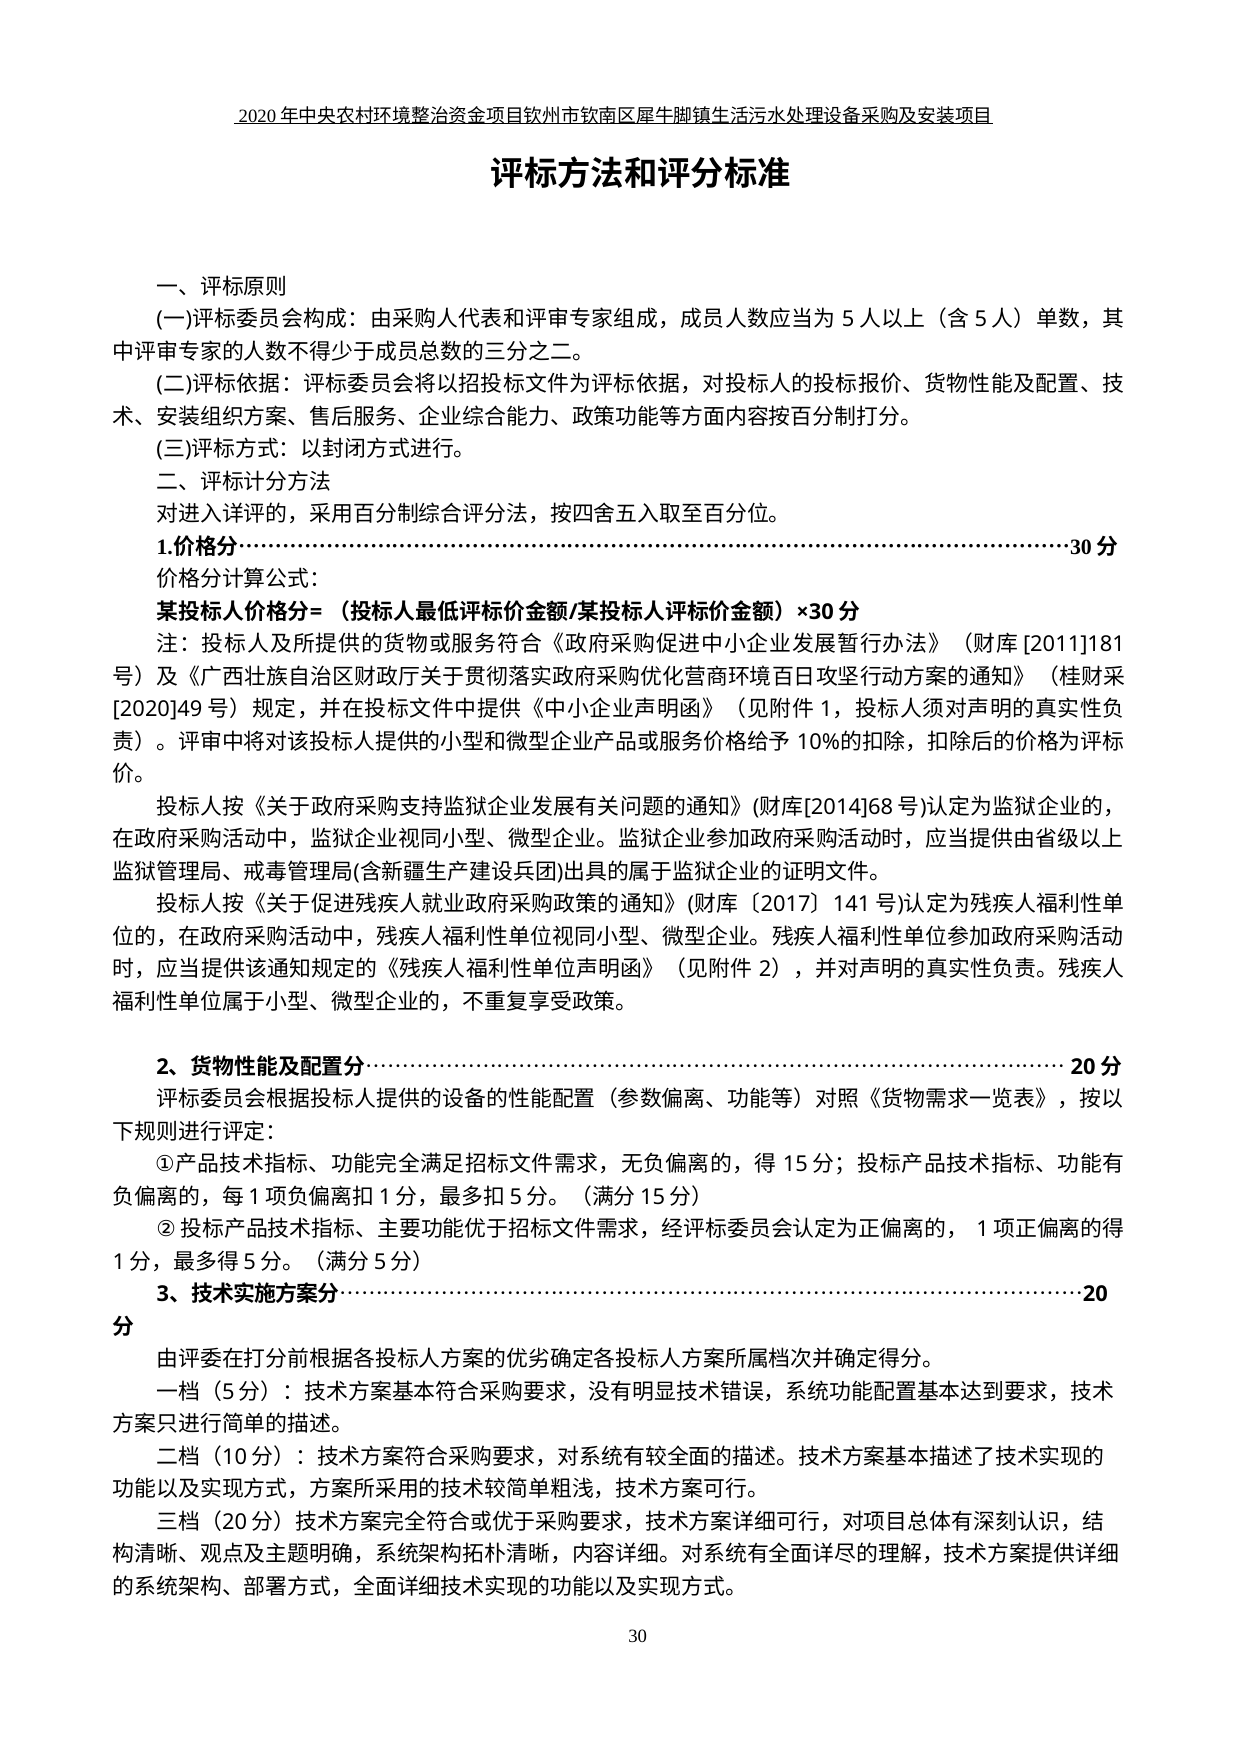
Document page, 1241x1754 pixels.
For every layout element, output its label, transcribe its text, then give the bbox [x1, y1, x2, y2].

text (一)评标委员会构成：由采购人代表和评审专家组成，成员人数应当为5人以上（含5人）单数，其中评审专家的人数不得少于成员总数的三分之二。 [112, 301, 1125, 366]
text 评标方法和评分标准 [112, 138, 1125, 203]
text 3、技术实施方案分…………………………………………………………………………………………20分 [112, 1276, 1125, 1341]
text 二、评标计分方法 [112, 463, 1125, 496]
text (三)评标方式：以封闭方式进行。 [112, 431, 1125, 463]
text 一档（5分）：技术方案基本符合采购要求，没有明显技术错误，系统功能配置基本达到要求，技术方案只进行简单的描述。 [112, 1373, 1125, 1438]
text 1.价格分……………………………………………………………………………………………………30分 [112, 528, 1125, 561]
text 价格分计算公式： [112, 561, 1125, 593]
text ②投标产品技术指标、主要功能优于招标文件需求，经评标委员会认定为正偏离的， 1项正偏离的得1分，最多得5分。（满分5分） [112, 1211, 1125, 1276]
text 投标人按《关于政府采购支持监狱企业发展有关问题的通知》(财库[2014]68号)认定为监狱企业的，在政府采购活动中，监狱企业视同小型、微型企业。监狱企业参加政府采购活动时，应当提供由省级以上监狱管理局、戒毒管理局(含新疆生产建设兵团)出具的属于监狱企业的证明文件。 [112, 788, 1125, 886]
text 三档（20分）技术方案完全符合或优于采购要求，技术方案详细可行，对项目总体有深刻认识，结构清晰、观点及主题明确，系统架构拓朴清晰，内容详细。对系统有全面详尽的理解，技术方案提供详细的系统架构、部署方式，全面详细技术实现的功能以及实现方式。 [112, 1503, 1125, 1601]
text 评标委员会根据投标人提供的设备的性能配置（参数偏离、功能等）对照《货物需求一览表》，按以下规则进行评定： [112, 1081, 1125, 1146]
text 某投标人价格分= （投标人最低评标价金额/某投标人评标价金额）×30分 [112, 593, 1125, 626]
text 投标人按《关于促进残疾人就业政府采购政策的通知》(财库〔2017〕141号)认定为残疾人福利性单位的，在政府采购活动中，残疾人福利性单位视同小型、微型企业。残疾人福利性单位参加政府采购活动时，应当提供该通知规定的《残疾人福利性单位声明函》（见附件2），并对声明的真实性负责。残疾人福利性单位属于小型、微型企业的，不重复享受政策。 [112, 886, 1125, 1016]
text ①产品技术指标、功能完全满足招标文件需求，无负偏离的，得15分；投标产品技术指标、功能有负偏离的，每1项负偏离扣1分，最多扣5分。（满分15分） [112, 1146, 1125, 1211]
text 注：投标人及所提供的货物或服务符合《政府采购促进中小企业发展暂行办法》（财库[2011]181号）及《广西壮族自治区财政厅关于贯彻落实政府采购优化营商环境百日攻坚行动方案的通知》（桂财采[2020]49号）规定，并在投标文件中提供《中小企业声明函》（见附件1，投标人须对声明的真实性负责）。评审中将对该投标人提供的小型和微型企业产品或服务价格给予10%的扣除，扣除后的价格为评标价。 [112, 626, 1125, 788]
text 二档（10分）：技术方案符合采购要求，对系统有较全面的描述。技术方案基本描述了技术实现的功能以及实现方式，方案所采用的技术较简单粗浅，技术方案可行。 [112, 1438, 1125, 1503]
text (二)评标依据：评标委员会将以招投标文件为评标依据，对投标人的投标报价、货物性能及配置、技术、安装组织方案、售后服务、企业综合能力、政策功能等方面内容按百分制打分。 [112, 366, 1125, 431]
text 一、评标原则 [112, 268, 1125, 301]
text 对进入详评的，采用百分制综合评分法，按四舍五入取至百分位。 [112, 496, 1125, 528]
text 2、货物性能及配置分…………………………………………………………………………………… 20分 [112, 1048, 1125, 1081]
text 由评委在打分前根据各投标人方案的优劣确定各投标人方案所属档次并确定得分。 [112, 1341, 1125, 1373]
